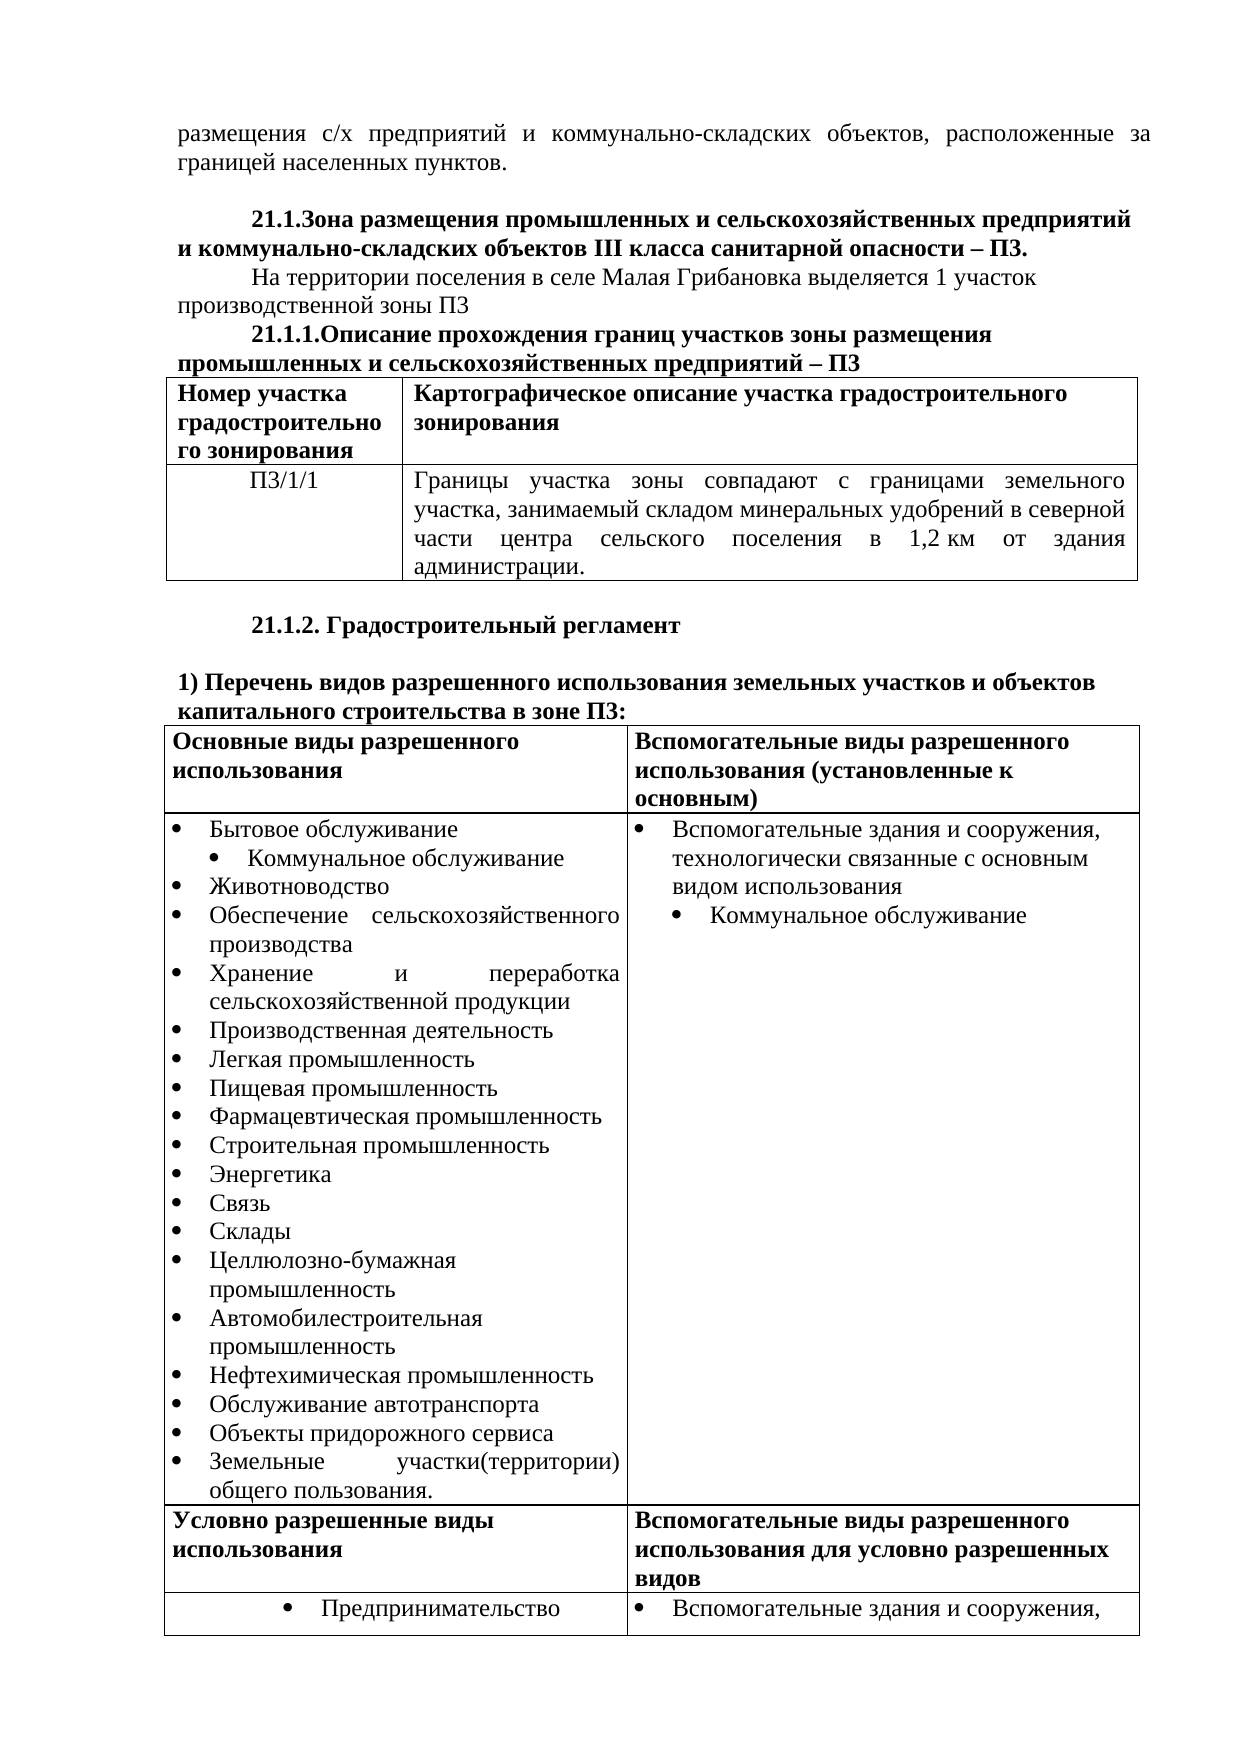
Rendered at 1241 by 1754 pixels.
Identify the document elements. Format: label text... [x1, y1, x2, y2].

table_cell Условно разрешенные виды использования [165, 1506, 627, 1592]
text На территории поселения в селе Малая Грибановка выделяется 1 участок производственной зоны П3 [177, 262, 1152, 319]
table_cell Бытовое обслуживание Коммунальное обслуживание Животноводство Обеспечение сельскохозяйственного производства Хранение и переработка сельскохозяйственной продукции Производственная деятельность Легкая промышленность Пищевая промышленность Фармацевтическая промышленность Строительная промышленность Энергетика Связь Склады Целлюлозно-бумажная промышленность Автомобилестроительная промышленность Нефтехимическая промышленность Обслуживание автотранспорта Объекты придорожного сервиса Земельные участки(территории) общего пользования. [165, 814, 627, 1504]
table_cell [628, 1593, 1139, 1635]
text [177, 118, 1152, 176]
table_header Основные виды разрешенного использования [165, 726, 627, 812]
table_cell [165, 1593, 627, 1635]
text 21.1.2. Градостроительный регламент [177, 610, 1152, 639]
text 1) Перечень видов разрешенного использования земельных участков и объектов капитального строительства в зоне П3: [177, 667, 1152, 725]
table_cell Вспомогательные здания и сооружения, технологически связанные с основным видом использования Коммунальное обслуживание [628, 814, 1139, 1504]
table_cell Вспомогательные виды разрешенного использования для условно разрешенных видов [628, 1506, 1139, 1592]
table_header Номер участка градостроительного зонирования [167, 378, 402, 464]
text 21.1.Зона размещения промышленных и сельскохозяйственных предприятий и коммунально-складских объектов III класса санитарной опасности – П3. [177, 204, 1152, 262]
table_cell Границы участка зоны совпадают с границами земельного участка, занимаемый складом минеральных удобрений в северной части центра сельского поселения в 1,2 км от здания администрации. [403, 465, 1137, 580]
table_header Вспомогательные виды разрешенного использования (установленные к основным) [628, 726, 1139, 812]
text 21.1.1.Описание прохождения границ участков зоны размещения промышленных и сельскохозяйственных предприятий – П3 [177, 319, 1152, 377]
table_cell П3/1/1 [167, 465, 402, 580]
table_header Картографическое описание участка градостроительного зонирования [403, 378, 1137, 464]
